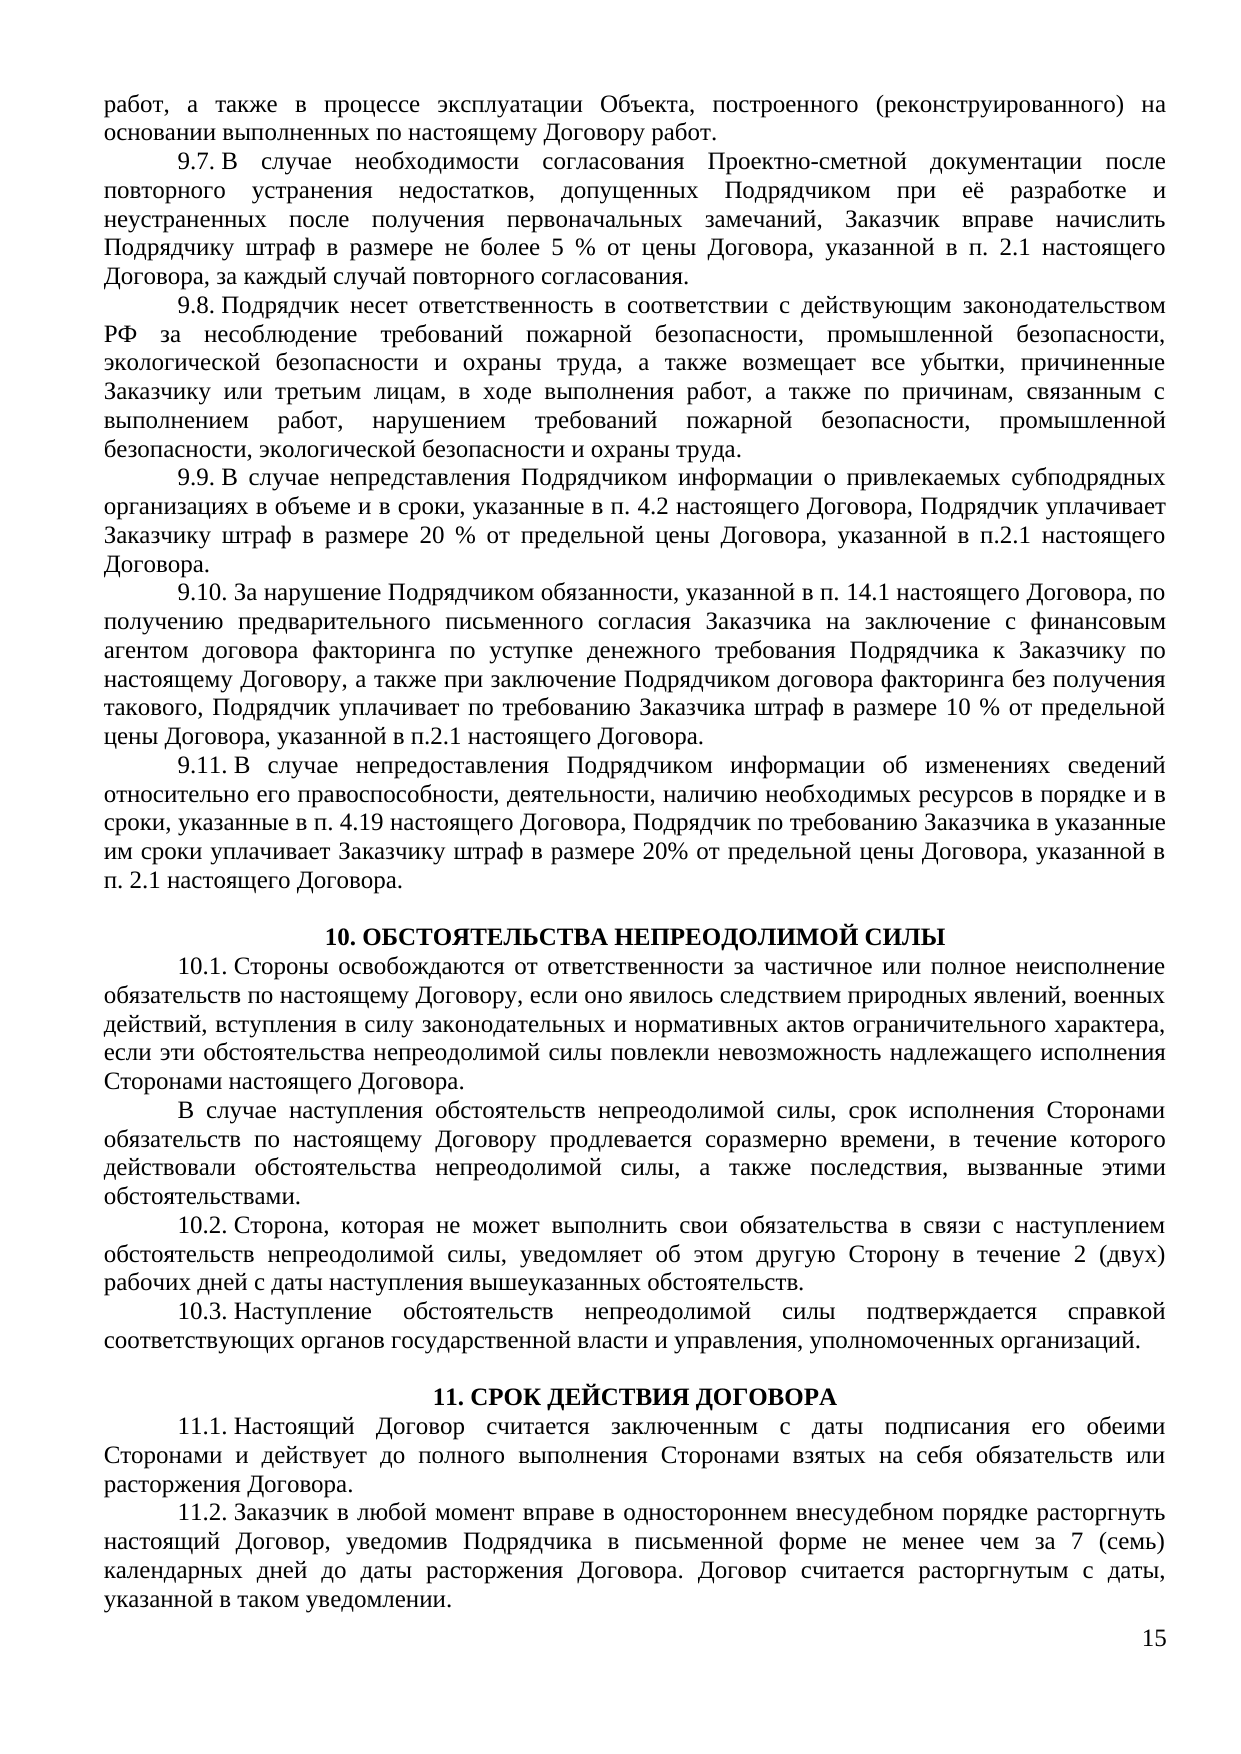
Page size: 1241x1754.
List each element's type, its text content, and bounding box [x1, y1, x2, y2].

list Настоящий Договор считается заключенным с даты подписания его обеими Сторонами и действует до полного выполнения Сторонами взятых на себя обязательств или расторжения Договора. [103, 1411, 1167, 1497]
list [103, 89, 1167, 146]
list За нарушение Подрядчиком обязанности, указанной в п. 14.1 настоящего Договора, по получению предварительного письменного согласия Заказчика на заключение с финансовым агентом договора факторинга по уступке денежного требования Подрядчика к Заказчику по настоящему Договору, а также при заключение Подрядчиком договора факторинга без получения такового, Подрядчик уплачивает по требованию Заказчика штраф в размере 10 % от предельной цены Договора, указанной в п.2.1 настоящего Договора. [103, 577, 1167, 750]
list Сторона, которая не может выполнить свои обязательства в связи с наступлением обстоятельств непреодолимой силы, уведомляет об этом другую Сторону в течение 2 (двух) рабочих дней с даты наступления вышеуказанных обстоятельств. [103, 1210, 1167, 1296]
list В случае необходимости согласования Проектно-сметной документации после повторного устранения недостатков, допущенных Подрядчиком при её разработке и неустраненных после получения первоначальных замечаний, Заказчик вправе начислить Подрядчику штраф в размере не более 5 % от цены Договора, указанной в п. 2.1 настоящего Договора, за каждый случай повторного согласования. [103, 146, 1167, 290]
text В случае наступления обстоятельств непреодолимой силы, срок исполнения Сторонами обязательств по настоящему Договору продлевается соразмерно времени, в течение которого действовали обстоятельства непреодолимой силы, а также последствия, вызванные этими обстоятельствами. [103, 1095, 1167, 1210]
list Наступление обстоятельств непреодолимой силы подтверждается справкой соответствующих органов государственной власти и управления, уполномоченных организаций. [103, 1296, 1167, 1354]
list В случае непредставления Подрядчиком информации о привлекаемых субподрядных организациях в объеме и в сроки, указанные в п. 4.2 настоящего Договора, Подрядчик уплачивает Заказчику штраф в размере 20 % от предельной цены Договора, указанной в п.2.1 настоящего Договора. [103, 462, 1167, 577]
list Стороны освобождаются от ответственности за частичное или полное неисполнение обязательств по настоящему Договору, если оно явилось следствием природных явлений, военных действий, вступления в силу законодательных и нормативных актов ограничительного характера, если эти обстоятельства непреодолимой силы повлекли невозможность надлежащего исполнения Сторонами настоящего Договора. [103, 951, 1167, 1095]
list В случае непредоставления Подрядчиком информации об изменениях сведений относительно его правоспособности, деятельности, наличию необходимых ресурсов в порядке и в сроки, указанные в п. 4.19 настоящего Договора, Подрядчик по требованию Заказчика в указанные им сроки уплачивает Заказчику штраф в размере 20% от предельной цены Договора, указанной в п. 2.1 настоящего Договора. [103, 750, 1167, 894]
list Заказчик в любой момент вправе в одностороннем внесудебном порядке расторгнуть настоящий Договор, уведомив Подрядчика в письменной форме не менее чем за 7 (семь) календарных дней до даты расторжения Договора. Договор считается расторгнутым с даты, указанной в таком уведомлении. [103, 1497, 1167, 1612]
list ОБСТОЯТЕЛЬСТВА НЕПРЕОДОЛИМОЙ СИЛЫ [103, 922, 1167, 951]
list СРОК ДЕЙСТВИЯ ДОГОВОРА [103, 1382, 1167, 1411]
list Подрядчик несет ответственность в соответствии с действующим законодательством РФ за несоблюдение требований пожарной безопасности, промышленной безопасности, экологической безопасности и охраны труда, а также возмещает все убытки, причиненные Заказчику или третьим лицам, в ходе выполнения работ, а также по причинам, связанным с выполнением работ, нарушением требований пожарной безопасности, промышленной безопасности, экологической безопасности и охраны труда. [103, 290, 1167, 462]
